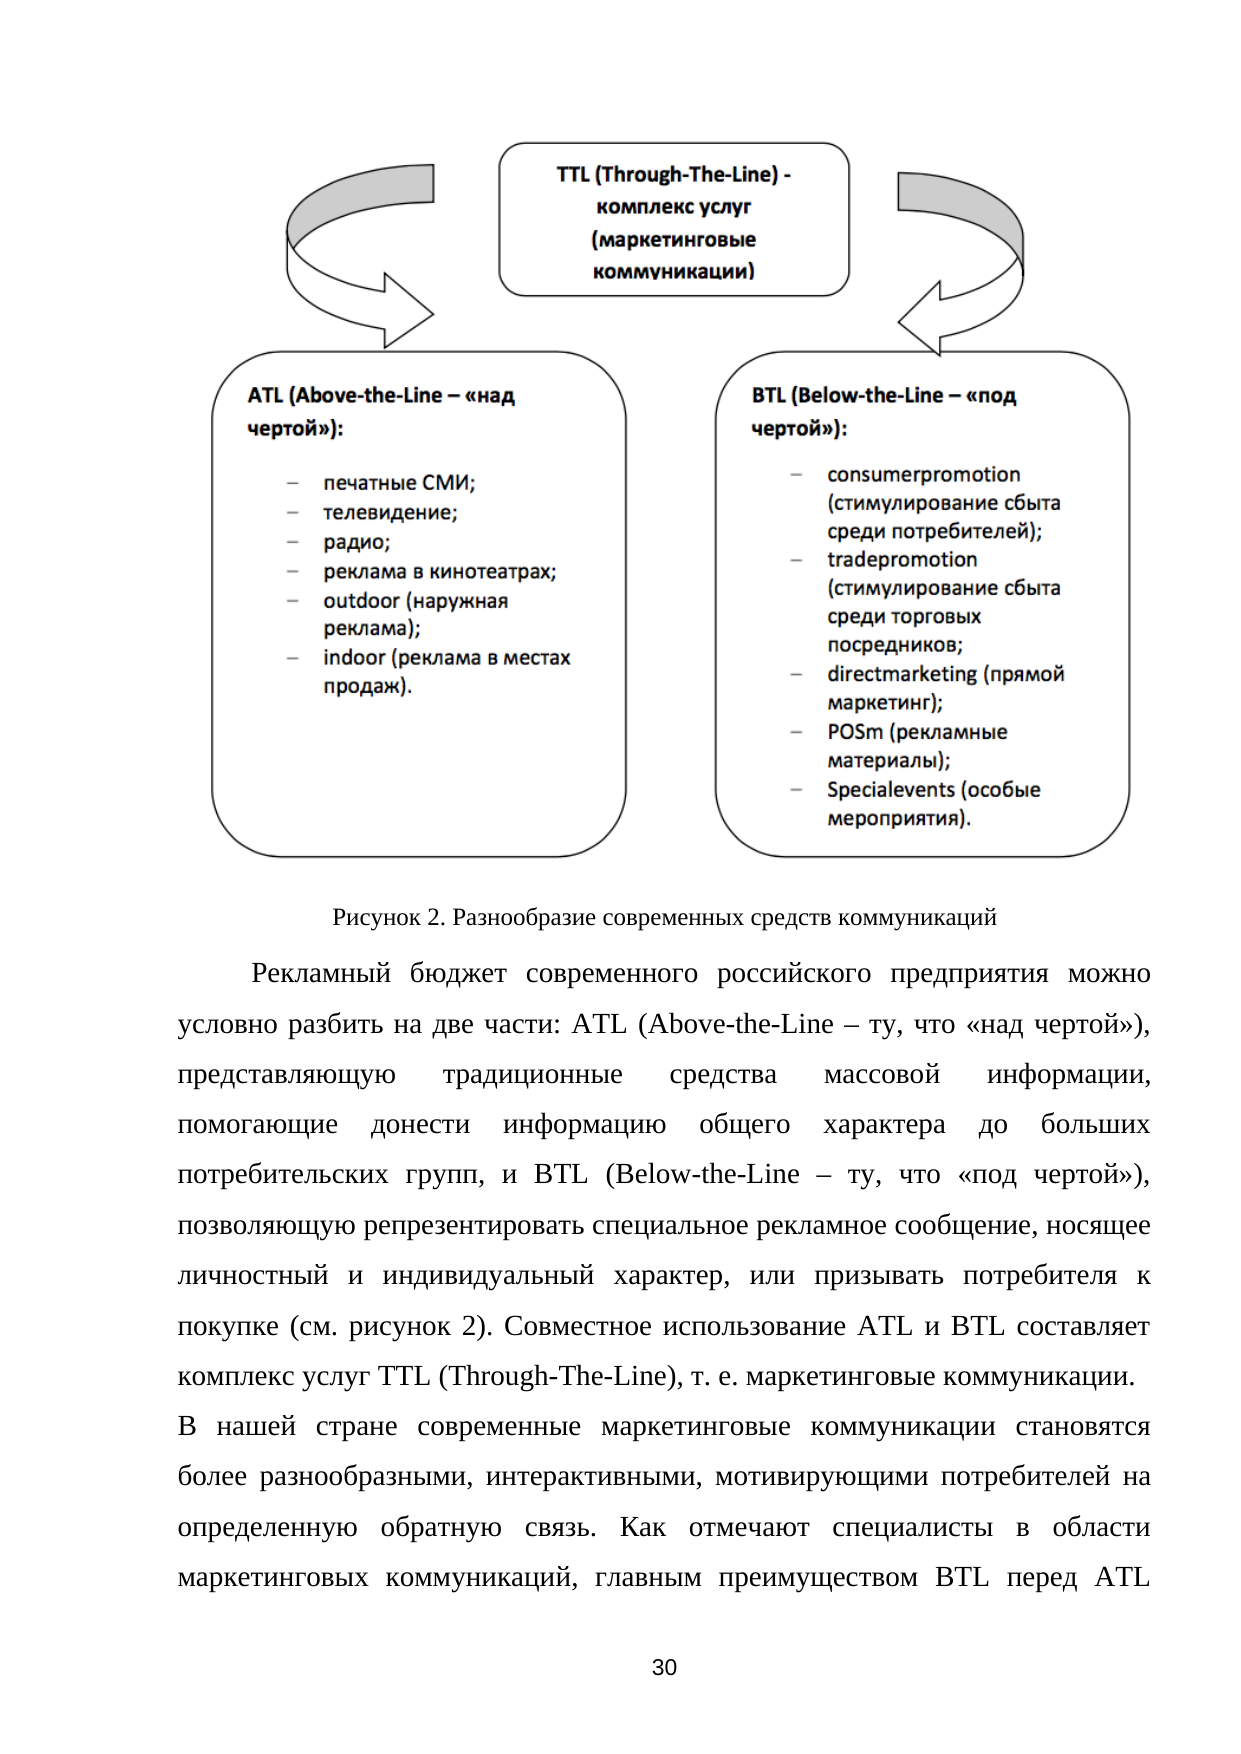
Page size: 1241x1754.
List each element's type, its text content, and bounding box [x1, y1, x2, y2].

text Рекламный бюджет современного российского предприятия можно условно разбить на две части: ATL (Above-the-Line – ту, что «над чертой»), представляющую традиционные средства массовой информации, помогающие донести информацию общего характера до больших потребительских групп, и BTL (Below-the-Line – ту, что «под чертой»), позволяющую репрезентировать специальное рекламное сообщение, носящее личностный и индивидуальный характер, или призывать потребителя к покупке (см. рисунок 2). Совместное использование ATL и BTL составляет комплекс услуг TTL (Through-The-Line), т. е. маркетинговые коммуникации. [177, 955, 1152, 1391]
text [177, 1408, 1152, 1593]
text Рисунок 2. Разнообразие современных средств коммуникаций [177, 895, 1152, 930]
picture [177, 118, 1152, 882]
